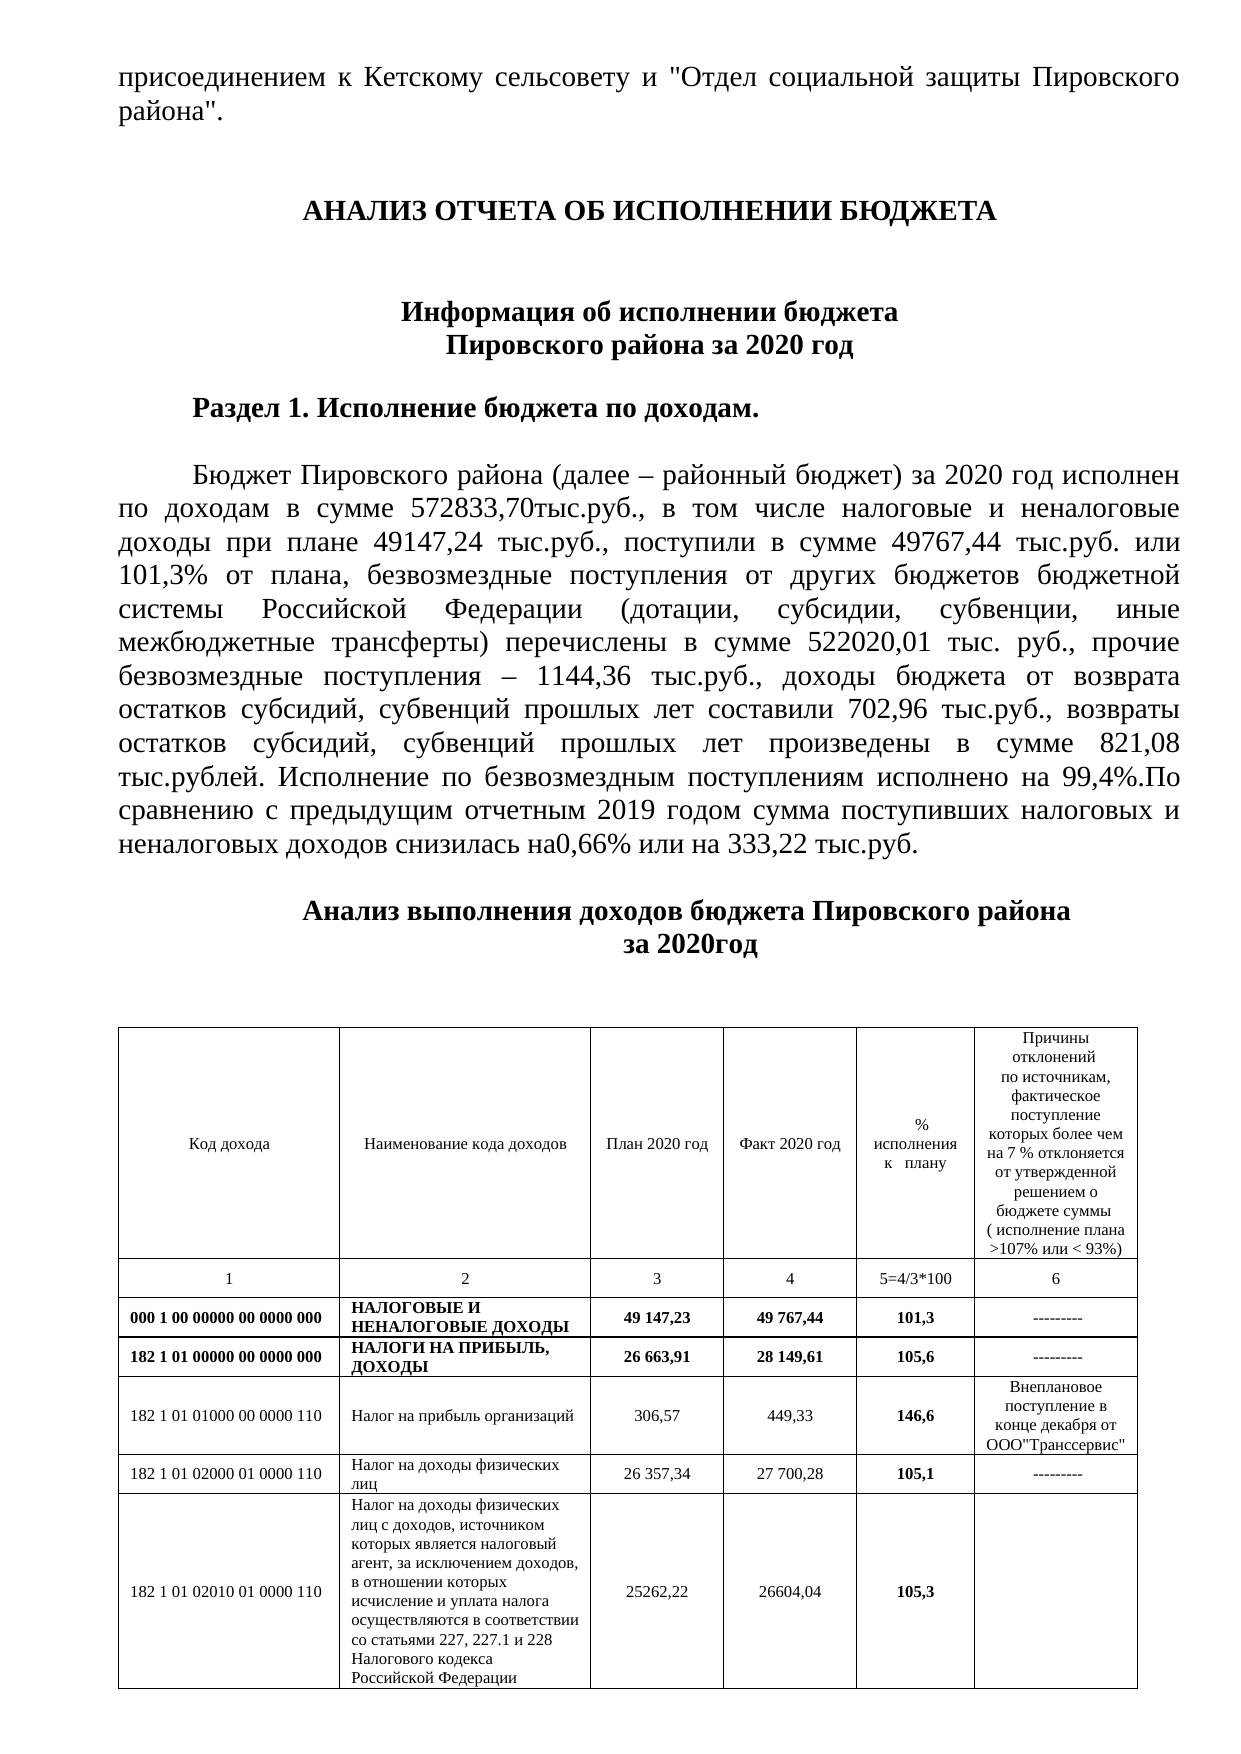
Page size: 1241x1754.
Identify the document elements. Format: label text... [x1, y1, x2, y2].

table_cell 49 767,44 [724, 1298, 856, 1336]
text Раздел 1. Исполнение бюджета по доходам. [118, 390, 1181, 423]
table_cell НАЛОГОВЫЕ И НЕНАЛОГОВЫЕ ДОХОДЫ [340, 1298, 590, 1336]
table_cell 146,6 [857, 1377, 974, 1453]
text Анализ выполнения доходов бюджета Пировского района [118, 893, 1181, 926]
table_cell 1 [119, 1259, 339, 1297]
table_cell [975, 1494, 1137, 1688]
table_cell 105,1 [857, 1455, 974, 1493]
text Пировского района за 2020 год [118, 327, 1181, 361]
table_cell 26 663,91 [591, 1338, 723, 1376]
table_header Факт 2020 год [724, 1028, 856, 1258]
table_cell 182 1 01 02000 01 0000 110 [119, 1455, 339, 1493]
subtitle АНАЛИЗ ОТЧЕТА ОБ ИСПОЛНЕНИИ БЮДЖЕТА [118, 193, 1181, 227]
table_header % исполнения к плану [857, 1028, 974, 1258]
table_cell 28 149,61 [724, 1338, 856, 1376]
table_cell 182 1 01 01000 00 0000 110 [119, 1377, 339, 1453]
table_cell 101,3 [857, 1298, 974, 1336]
table_cell 4 [724, 1259, 856, 1297]
table_cell 5=4/3*100 [857, 1259, 974, 1297]
table_cell 000 1 00 00000 00 0000 000 [119, 1298, 339, 1336]
table_cell НАЛОГИ НА ПРИБЫЛЬ, ДОХОДЫ [340, 1338, 590, 1376]
text за 2020год [118, 926, 1181, 960]
table_cell 182 1 01 02010 01 0000 110 [119, 1494, 339, 1688]
table_header План 2020 год [591, 1028, 723, 1258]
table_header Причины отклонений по источникам, фактическое поступление которых более чем на 7 % отклоняется от утвержденной решением о бюджете суммы ( исполнение плана >107% или < 93%) [975, 1028, 1137, 1258]
table_header Наименование кода доходов [340, 1028, 590, 1258]
table_cell 26 357,34 [591, 1455, 723, 1493]
table_cell --------- [975, 1298, 1137, 1336]
table_cell 27 700,28 [724, 1455, 856, 1493]
table_cell 6 [975, 1259, 1137, 1297]
table_cell 26604,04 [724, 1494, 856, 1688]
table_cell 25262,22 [591, 1494, 723, 1688]
table_cell 306,57 [591, 1377, 723, 1453]
table_cell --------- [975, 1455, 1137, 1493]
table_cell 49 147,23 [591, 1298, 723, 1336]
text Информация об исполнении бюджета [118, 294, 1181, 327]
table_cell Налог на доходы физических лиц с доходов, источником которых является налоговый агент, за исключением доходов, в отношении которых исчисление и уплата налога осуществляются в соответствии со статьями 227, 227.1 и 228 Налогового кодекса Российской Федерации [340, 1494, 590, 1688]
table_cell --------- [975, 1338, 1137, 1376]
table_header Код дохода [119, 1028, 339, 1258]
table_cell 105,6 [857, 1338, 974, 1376]
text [118, 59, 1181, 126]
table_cell 3 [591, 1259, 723, 1297]
table_cell 105,3 [857, 1494, 974, 1688]
table_cell 2 [340, 1259, 590, 1297]
table_cell Внеплановое поступление в конце декабря от ООО"Транссервис" [975, 1377, 1137, 1453]
table_cell Налог на прибыль организаций [340, 1377, 590, 1453]
table_cell 449,33 [724, 1377, 856, 1453]
table_cell 182 1 01 00000 00 0000 000 [119, 1338, 339, 1376]
table_cell Налог на доходы физических лиц [340, 1455, 590, 1493]
text Бюджет Пировского района (далее – районный бюджет) за 2020 год исполнен по доходам в сумме 572833,70тыс.руб., в том числе налоговые и неналоговые доходы при плане 49147,24 тыс.руб., поступили в сумме 49767,44 тыс.руб. или 101,3% от плана, безвозмездные поступления от других бюджетов бюджетной системы Российской Федерации (дотации, субсидии, субвенции, иные межбюджетные трансферты) перечислены в сумме 522020,01 тыс. руб., прочие безвозмездные поступления – 1144,36 тыс.руб., доходы бюджета от возврата остатков субсидий, субвенций прошлых лет составили 702,96 тыс.руб., возвраты остатков субсидий, субвенций прошлых лет произведены в сумме 821,08 тыс.рублей. Исполнение по безвозмездным поступлениям исполнено на 99,4%.По сравнению с предыдущим отчетным 2019 годом сумма поступивших налоговых и неналоговых доходов снизилась на0,66% или на 333,22 тыс.руб. [118, 457, 1181, 859]
